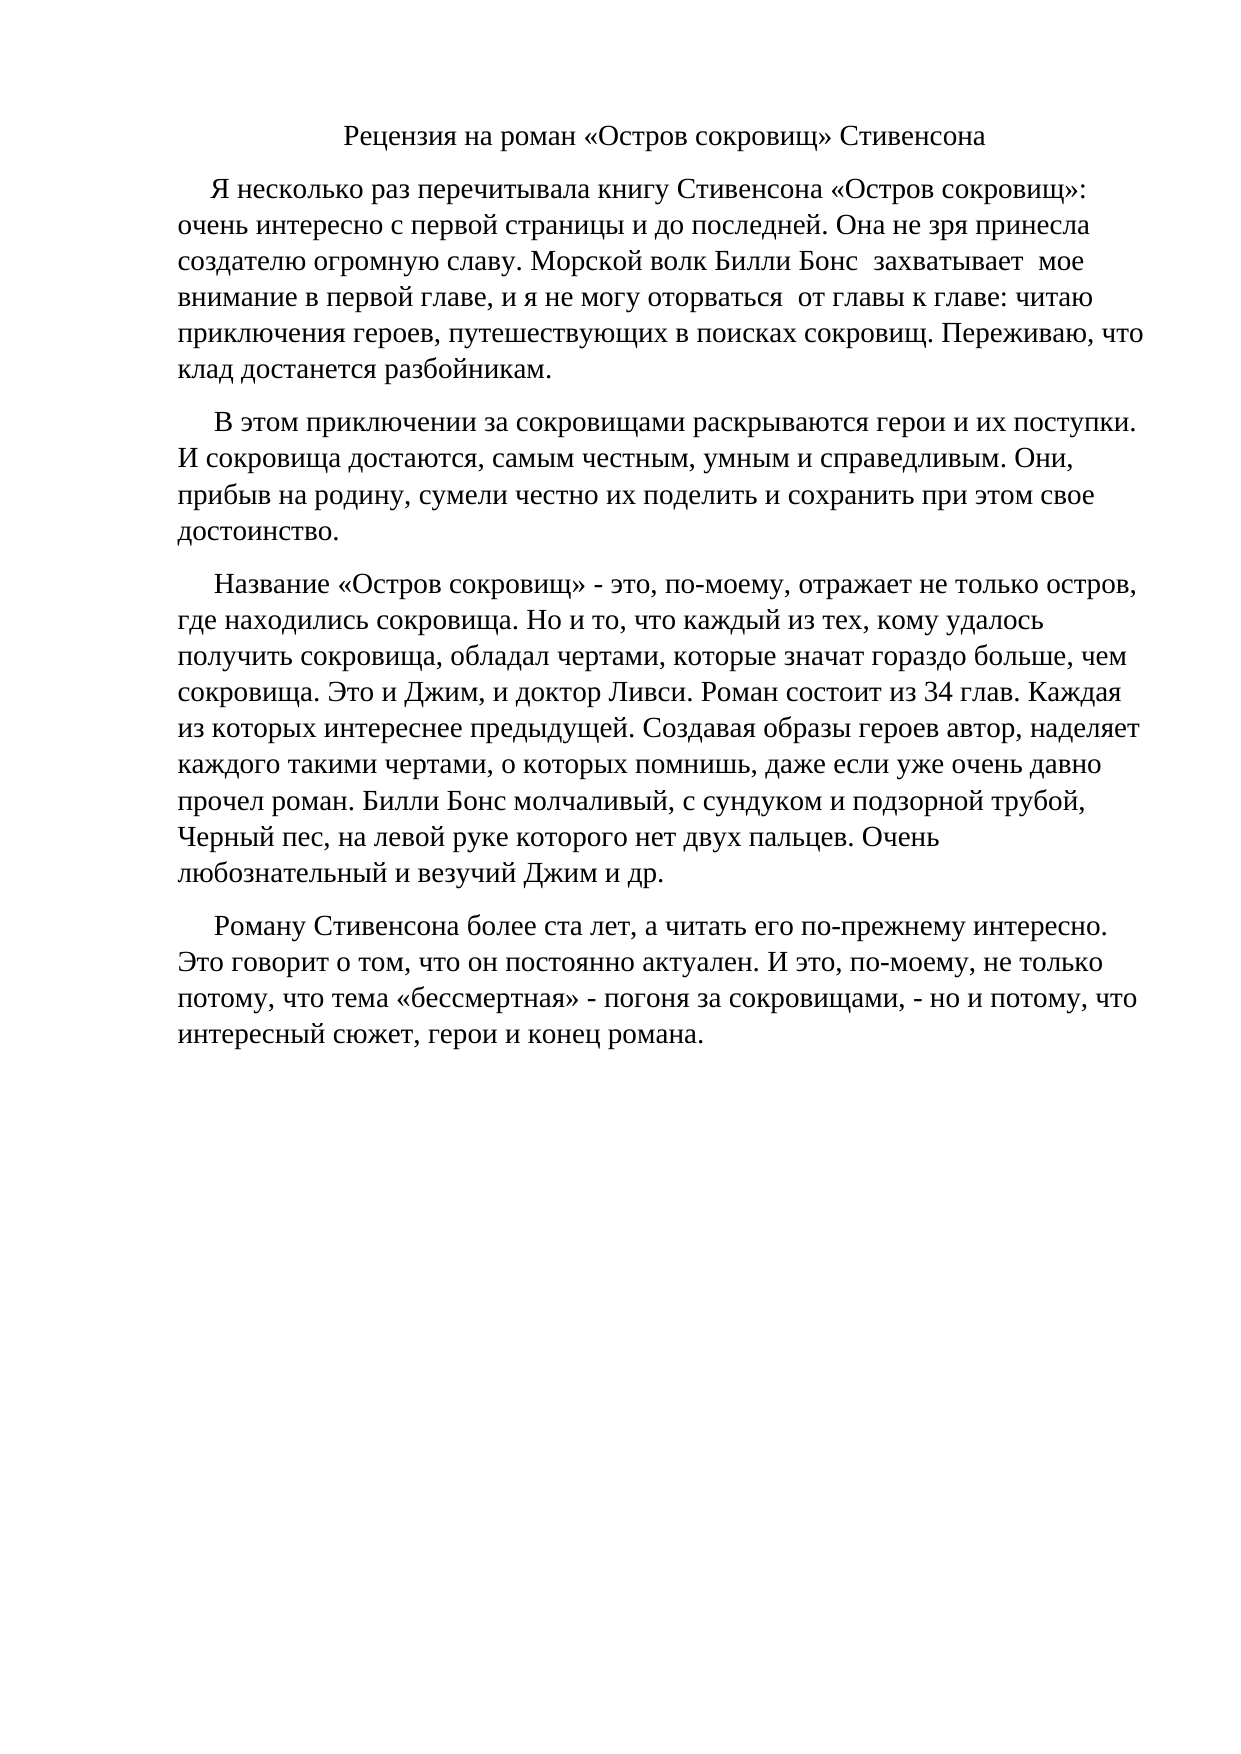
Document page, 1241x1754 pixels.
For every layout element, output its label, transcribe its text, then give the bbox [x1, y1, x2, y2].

text Рецензия на роман «Остров сокровищ» Стивенсона [177, 118, 1152, 152]
text В этом приключении за сокровищами раскрываются герои и их поступки. И сокровища достаются, самым честным, умным и справедливым. Они, прибыв на родину, сумели честно их поделить и сохранить при этом свое достоинство. [177, 404, 1152, 546]
text Название «Остров сокровищ» - это, по-моему, отражает не только остров, где находились сокровища. Но и то, что каждый из тех, кому удалось получить сокровища, обладал чертами, которые значат гораздо больше, чем сокровища. Это и Джим, и доктор Ливси. Роман состоит из 34 глав. Каждая из которых интереснее предыдущей. Создавая образы героев автор, наделяет каждого такими чертами, о которых помнишь, даже если уже очень давно прочел роман. Билли Бонс молчаливый, с сундуком и подзорной трубой, Черный пес, на левой руке которого нет двух пальцев. Очень любознательный и везучий Джим и др. [177, 566, 1152, 888]
text Я несколько раз перечитывала книгу Стивенсона «Остров сокровищ»: очень интересно с первой страницы и до последней. Она не зря принесла создателю огромную славу. Морской волк Билли Бонс захватывает мое внимание в первой главе, и я не могу оторваться от главы к главе: читаю приключения героев, путешествующих в поисках сокровищ. Переживаю, что клад достанется разбойникам. [177, 171, 1152, 385]
text Роману Стивенсона более ста лет, а читать его по-прежнему интересно. Это говорит о том, что он постоянно актуален. И это, по-моему, не только потому, что тема «бессмертная» - погоня за сокровищами, - но и потому, что интересный сюжет, герои и конец романа. [177, 908, 1152, 1050]
